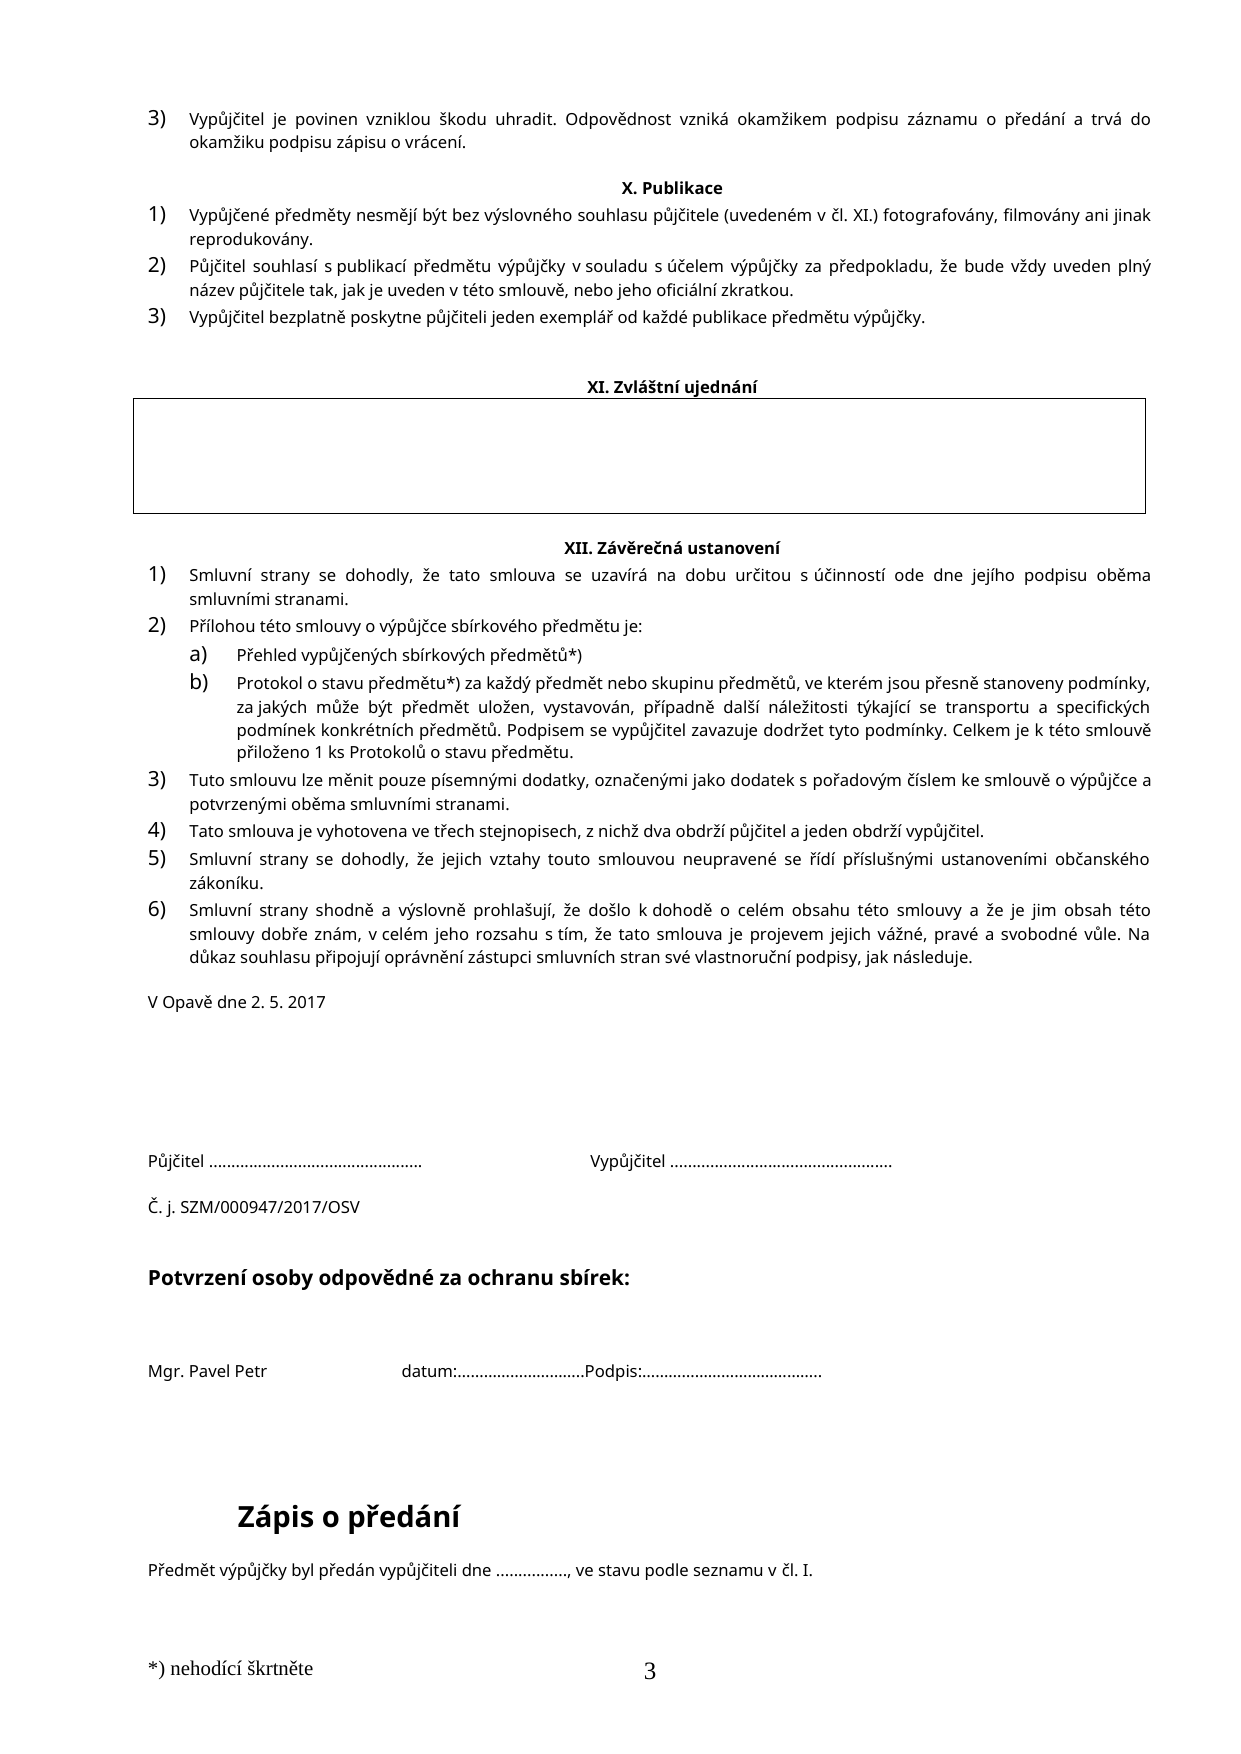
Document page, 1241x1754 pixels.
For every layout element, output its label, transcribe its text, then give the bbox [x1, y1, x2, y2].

list Vypůjčitel bezplatně poskytne půjčiteli jeden exemplář od každé publikace předmětu výpůjčky. [148, 301, 1152, 330]
table_header [134, 399, 1145, 513]
list Smluvní strany se dohodly, že jejich vztahy touto smlouvou neupravené se řídí příslušnými ustanoveními občanského zákoníku. [148, 843, 1152, 894]
subtitle X. Publikace [148, 176, 1152, 199]
subtitle XI. Zvláštní ujednání [148, 375, 1152, 398]
list Smluvní strany se dohodly, že tato smlouva se uzavírá na dobu určitou s účinností ode dne jejího podpisu oběma smluvními stranami. [148, 559, 1152, 610]
text Půjčitel ................................................ Vypůjčitel .................................................. [148, 1150, 1152, 1173]
text V Opavě dne 2. 5. 2017 [148, 991, 1152, 1014]
subtitle Zápis o předání [148, 1496, 1152, 1536]
text Předmět výpůjčky byl předán vypůjčiteli dne ................, ve stavu podle seznamu v čl. I. [148, 1559, 1152, 1581]
list Přílohou této smlouvy o výpůjčce sbírkového předmětu je: [148, 610, 1152, 639]
text Potvrzení osoby odpovědné za ochranu sbírek: [148, 1263, 1152, 1292]
list Vypůjčené předměty nesmějí být bez výslovného souhlasu půjčitele (uvedeném v čl. XI.) fotografovány, filmovány ani jinak reprodukovány. [148, 199, 1152, 250]
subtitle XII. Závěrečná ustanovení [148, 536, 1152, 559]
list Tato smlouva je vyhotovena ve třech stejnopisech, z nichž dva obdrží půjčitel a jeden obdrží vypůjčitel. [148, 815, 1152, 843]
text Mgr. Pavel Petr datum:………………………..Podpis:………………………………….. [148, 1360, 1152, 1383]
list Tuto smlouvu lze měnit pouze písemnými dodatky, označenými jako dodatek s pořadovým číslem ke smlouvě o výpůjčce a potvrzenými oběma smluvními stranami. [148, 764, 1152, 815]
list Přehled vypůjčených sbírkových předmětů*) [189, 639, 1152, 667]
list Půjčitel souhlasí s publikací předmětu výpůjčky v souladu s účelem výpůjčky za předpokladu, že bude vždy uveden plný název půjčitele tak, jak je uveden v této smlouvě, nebo jeho oficiální zkratkou. [148, 250, 1152, 301]
list Smluvní strany shodně a výslovně prohlašují, že došlo k dohodě o celém obsahu této smlouvy a že je jim obsah této smlouvy dobře znám, v celém jeho rozsahu s tím, že tato smlouva je projevem jejich vážné, pravé a svobodné vůle. Na důkaz souhlasu připojují oprávnění zástupci smluvních stran své vlastnoruční podpisy, jak následuje. [148, 894, 1152, 968]
text Č. j. SZM/000947/2017/OSV [148, 1195, 1152, 1218]
list Protokol o stavu předmětu*) za každý předmět nebo skupinu předmětů, ve kterém jsou přesně stanoveny podmínky, za jakých může být předmět uložen, vystavován, případně další náležitosti týkající se transportu a specifických podmínek konkrétních předmětů. Podpisem se vypůjčitel zavazuje dodržet tyto podmínky. Celkem je k této smlouvě přiloženo 1 ks Protokolů o stavu předmětu. [189, 667, 1152, 764]
list Vypůjčitel je povinen vzniklou škodu uhradit. Odpovědnost vzniká okamžikem podpisu záznamu o předání a trvá do okamžiku podpisu zápisu o vrácení. [148, 103, 1152, 154]
